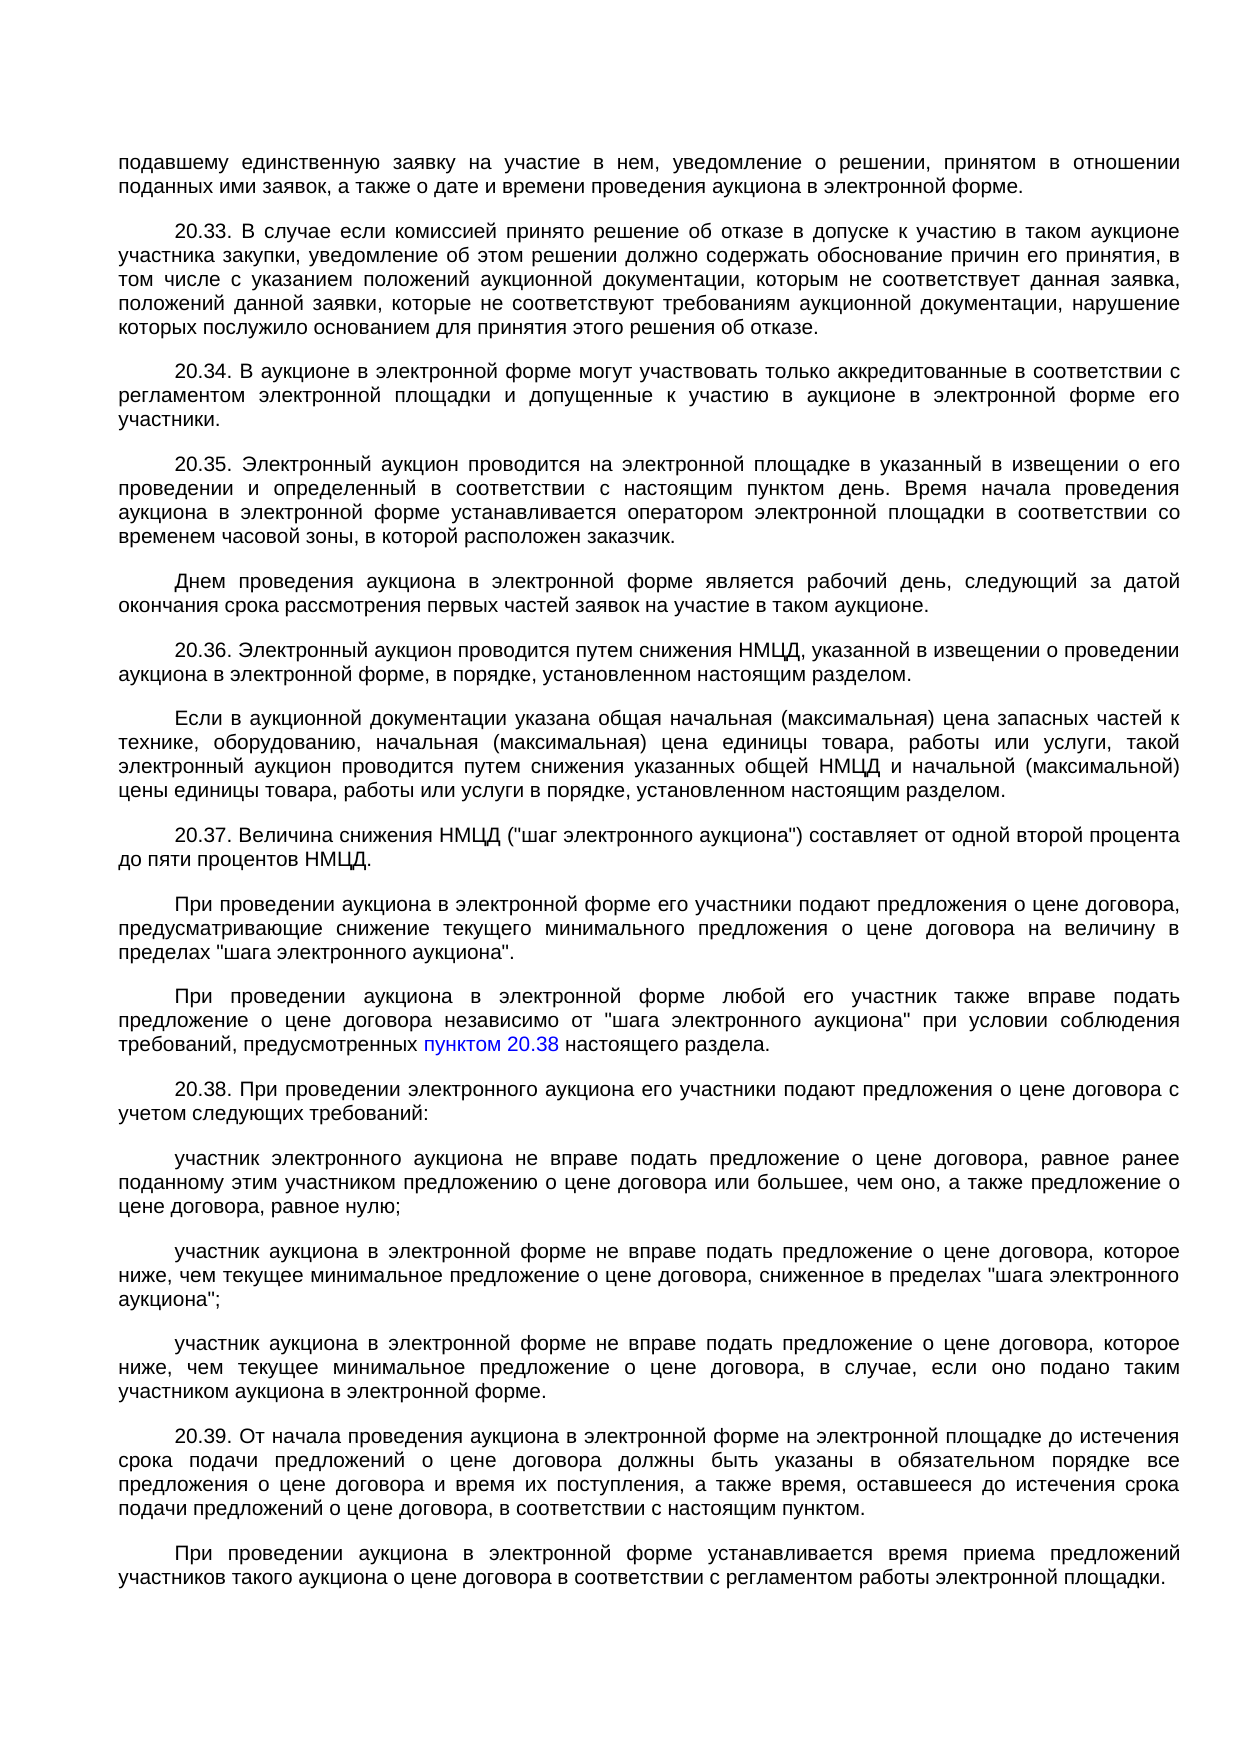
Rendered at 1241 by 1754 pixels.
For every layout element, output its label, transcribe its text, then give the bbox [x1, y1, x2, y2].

text участник электронного аукциона не вправе подать предложение о цене договора, равное ранее поданному этим участником предложению о цене договора или большее, чем оно, а также предложение о цене договора, равное нулю; [118, 1146, 1181, 1218]
text 20.33. В случае если комиссией принято решение об отказе в допуске к участию в таком аукционе участника закупки, уведомление об этом решении должно содержать обоснование причин его принятия, в том числе с указанием положений аукционной документации, которым не соответствует данная заявка, положений данной заявки, которые не соответствуют требованиям аукционной документации, нарушение которых послужило основанием для принятия этого решения об отказе. [118, 219, 1181, 338]
text 20.34. В аукционе в электронной форме могут участвовать только аккредитованные в соответствии с регламентом электронной площадки и допущенные к участию в аукционе в электронной форме его участники. [118, 359, 1181, 431]
text При проведении аукциона в электронной форме его участники подают предложения о цене договора, предусматривающие снижение текущего минимального предложения о цене договора на величину в пределах "шага электронного аукциона". [118, 892, 1181, 963]
text При проведении аукциона в электронной форме любой его участник также вправе подать предложение о цене договора независимо от "шага электронного аукциона" при условии соблюдения требований, предусмотренных пунктом 20.38 настоящего раздела. [118, 984, 1181, 1056]
text 20.35. Электронный аукцион проводится на электронной площадке в указанный в извещении о его проведении и определенный в соответствии с настоящим пунктом день. Время начала проведения аукциона в электронной форме устанавливается оператором электронной площадки в соответствии со временем часовой зоны, в которой расположен заказчик. [118, 452, 1181, 548]
text 20.36. Электронный аукцион проводится путем снижения НМЦД, указанной в извещении о проведении аукциона в электронной форме, в порядке, установленном настоящим разделом. [118, 637, 1181, 685]
text При проведении аукциона в электронной форме устанавливается время приема предложений участников такого аукциона о цене договора в соответствии с регламентом работы электронной площадки. [118, 1541, 1181, 1588]
text Днем проведения аукциона в электронной форме является рабочий день, следующий за датой окончания срока рассмотрения первых частей заявок на участие в таком аукционе. [118, 569, 1181, 617]
text участник аукциона в электронной форме не вправе подать предложение о цене договора, которое ниже, чем текущее минимальное предложение о цене договора, в случае, если оно подано таким участником аукциона в электронной форме. [118, 1331, 1181, 1403]
text 20.37. Величина снижения НМЦД ("шаг электронного аукциона") составляет от одной второй процента до пяти процентов НМЦД. [118, 823, 1181, 871]
text 20.38. При проведении электронного аукциона его участники подают предложения о цене договора с учетом следующих требований: [118, 1077, 1181, 1125]
text участник аукциона в электронной форме не вправе подать предложение о цене договора, которое ниже, чем текущее минимальное предложение о цене договора, сниженное в пределах "шага электронного аукциона"; [118, 1238, 1181, 1310]
text Если в аукционной документации указана общая начальная (максимальная) цена запасных частей к технике, оборудованию, начальная (максимальная) цена единицы товара, работы или услуги, такой электронный аукцион проводится путем снижения указанных общей НМЦД и начальной (максимальной) цены единицы товара, работы или услуги в порядке, установленном настоящим разделом. [118, 706, 1181, 802]
text 20.39. От начала проведения аукциона в электронной форме на электронной площадке до истечения срока подачи предложений о цене договора должны быть указаны в обязательном порядке все предложения о цене договора и время их поступления, а также время, оставшееся до истечения срока подачи предложений о цене договора, в соответствии с настоящим пунктом. [118, 1424, 1181, 1520]
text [118, 150, 1181, 198]
